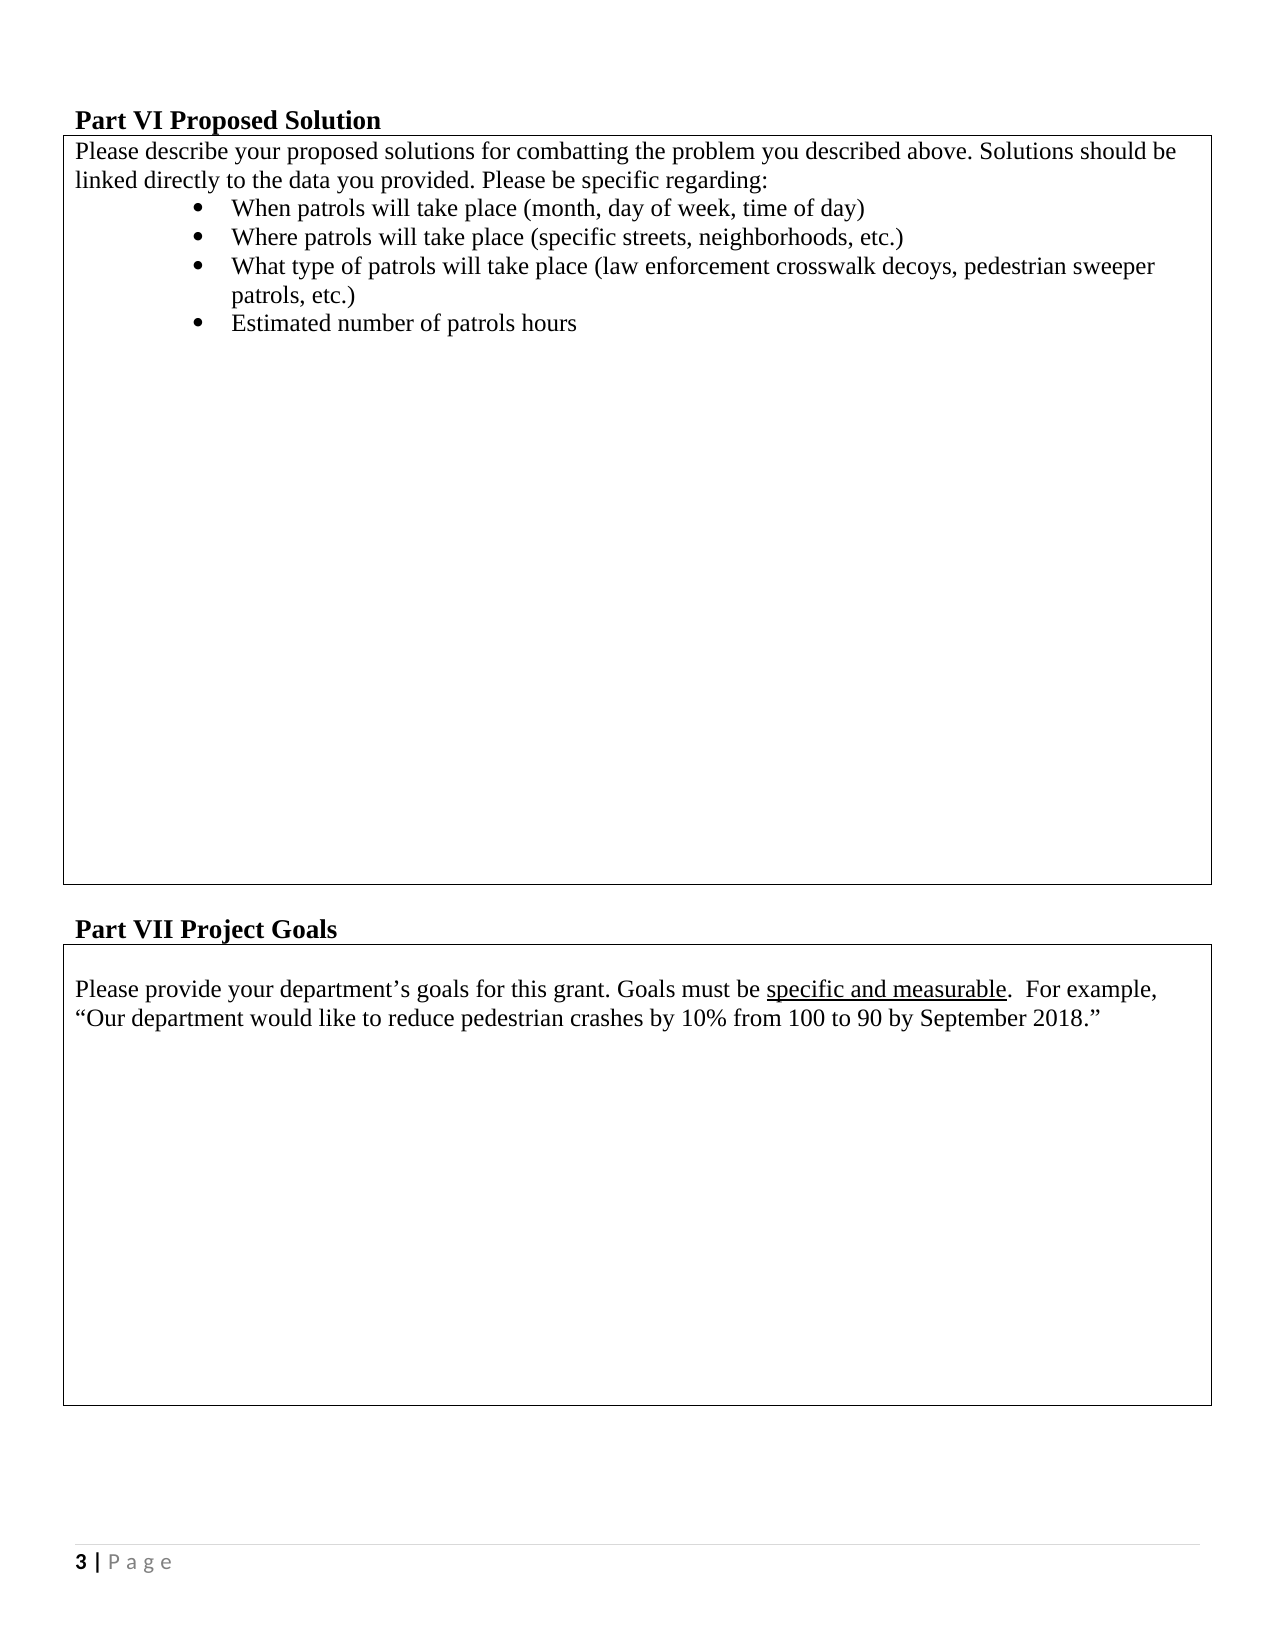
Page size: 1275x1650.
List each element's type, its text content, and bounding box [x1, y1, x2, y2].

text Part VII Project Goals [75, 913, 1200, 944]
table_header Please provide your department’s goals for this grant. Goals must be specific and measurable. For example, “Our department would like to reduce pedestrian crashes by 10% from 100 to 90 by September 2018.” [64, 945, 1211, 1405]
text Part VI Proposed Solution [75, 75, 1200, 135]
table_header Please describe your proposed solutions for combatting the problem you described above. Solutions should be linked directly to the data you provided. Please be specific regarding: When patrols will take place (month, day of week, time of day) Where patrols will take place (specific streets, neighborhoods, etc.) What type of patrols will take place (law enforcement crosswalk decoys, pedestrian sweeper patrols, etc.) Estimated number of patrols hours [64, 136, 1211, 883]
